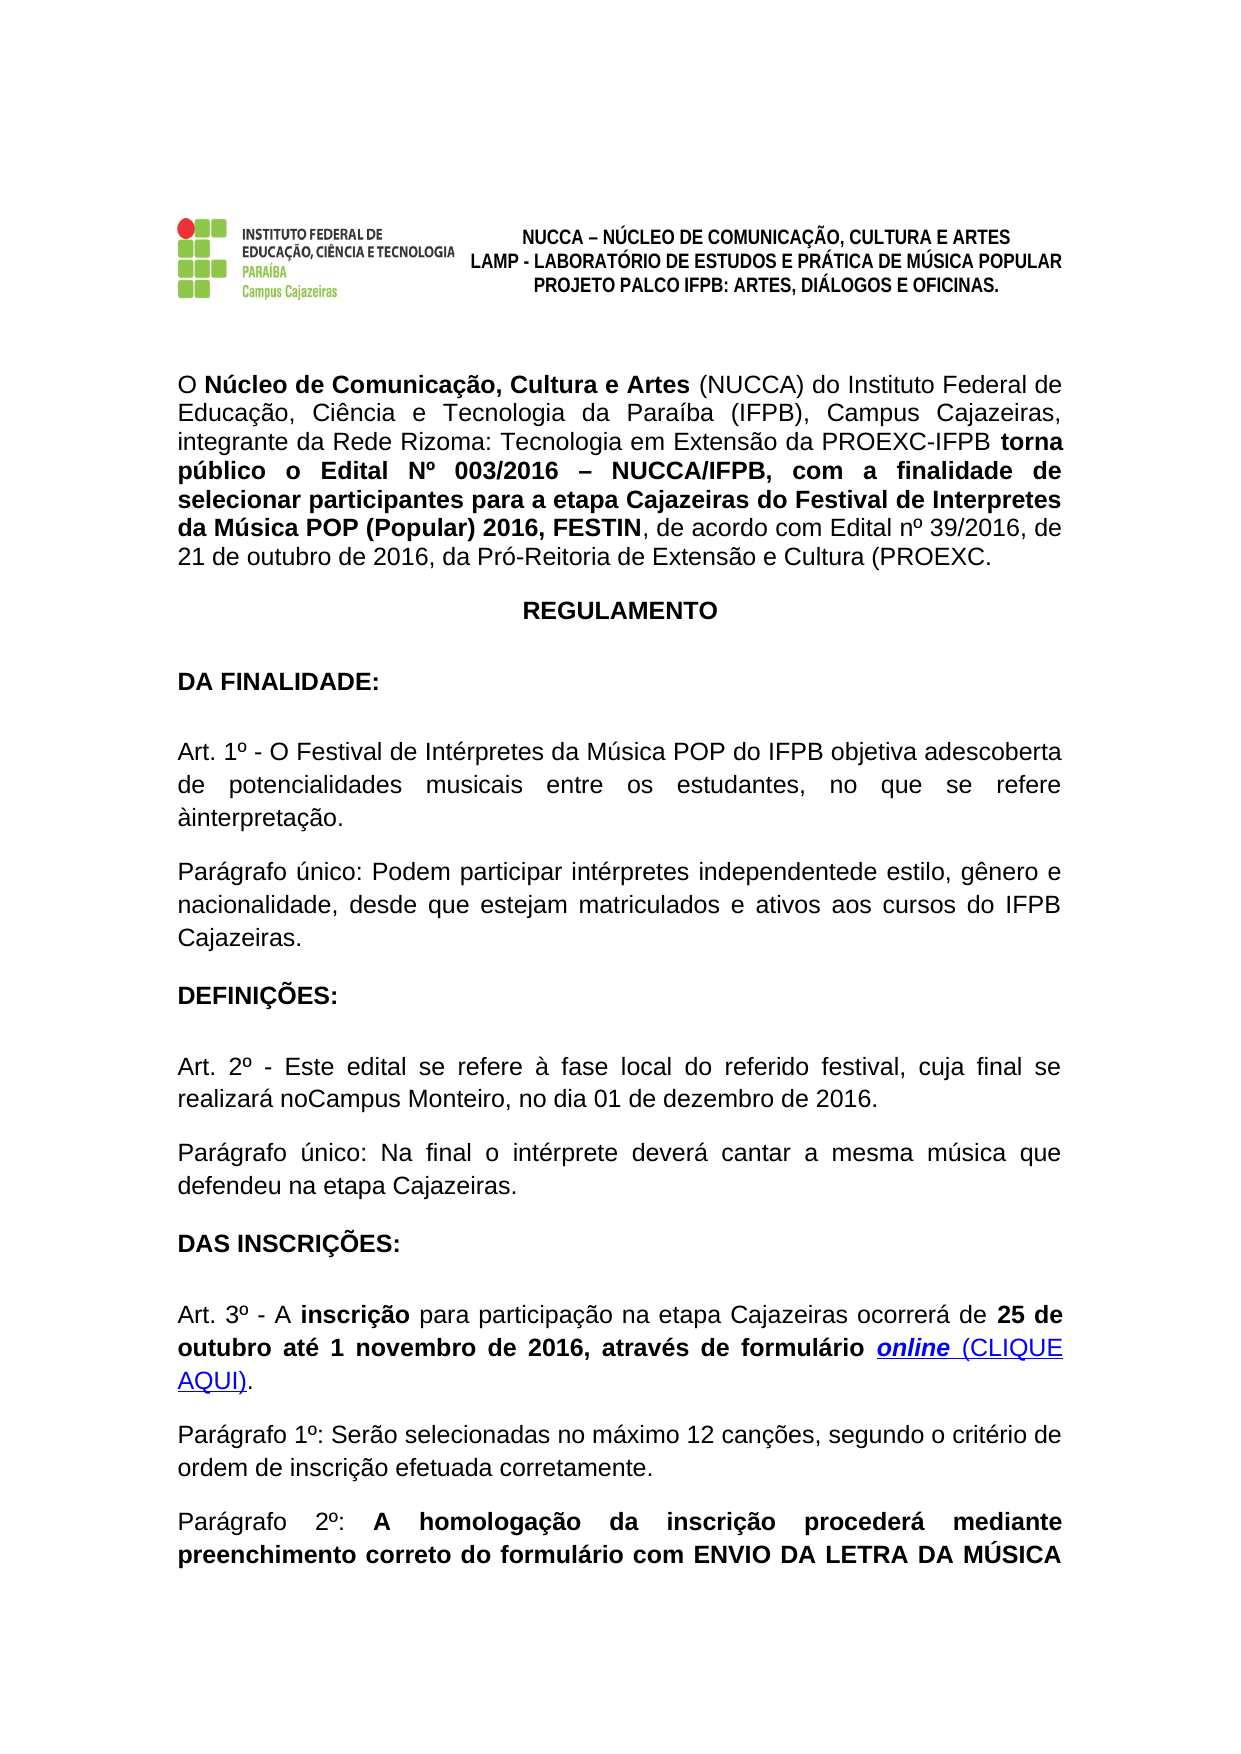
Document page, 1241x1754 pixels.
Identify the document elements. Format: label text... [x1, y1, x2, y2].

picture [392, 219, 455, 300]
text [177, 1507, 1063, 1568]
text Parágrafo único: Na final o intérprete deverá cantar a mesma música que defendeu na etapa Cajazeiras. [177, 1138, 1063, 1200]
text REGULAMENTO [177, 596, 1063, 625]
text Art. 2º - Este edital se refere à fase local do referido festival, cuja final se realizará noCampus Monteiro, no dia 01 de dezembro de 2016. [177, 1051, 1063, 1113]
text DA FINALIDADE: [177, 666, 1063, 695]
picture [177, 218, 391, 300]
text Parágrafo 1º: Serão selecionadas no máximo 12 canções, segundo o critério de ordem de inscrição efetuada corretamente. [177, 1420, 1063, 1482]
text Art. 3º - A inscrição para participação na etapa Cajazeiras ocorrerá de 25 de outubro até 1 novembro de 2016, através de formulário online (CLIQUE AQUI). [177, 1300, 1063, 1395]
text Art. 1º - O Festival de Intérpretes da Música POP do IFPB objetiva adescoberta de potencialidades musicais entre os estudantes, no que se refere àinterpretação. [177, 737, 1063, 832]
text DEFINIÇÕES: [177, 981, 1063, 1010]
text O Núcleo de Comunicação, Cultura e Artes (NUCCA) do Instituto Federal de Educação, Ciência e Tecnologia da Paraíba (IFPB), Campus Cajazeiras, integrante da Rede Rizoma: Tecnologia em Extensão da PROEXC-IFPB torna público o Edital Nº 003/2016 – NUCCA/IFPB, com a finalidade de selecionar participantes para a etapa Cajazeiras do Festival de Interpretes da Música POP (Popular) 2016, FESTIN, de acordo com Edital nº 39/2016, de 21 de outubro de 2016, da Pró-Reitoria de Extensão e Cultura (PROEXC. [177, 370, 1063, 571]
text DAS INSCRIÇÕES: [177, 1229, 1063, 1258]
text Parágrafo único: Podem participar intérpretes independentede estilo, gênero e nacionalidade, desde que estejam matriculados e ativos aos cursos do IFPB Cajazeiras. [177, 857, 1063, 952]
